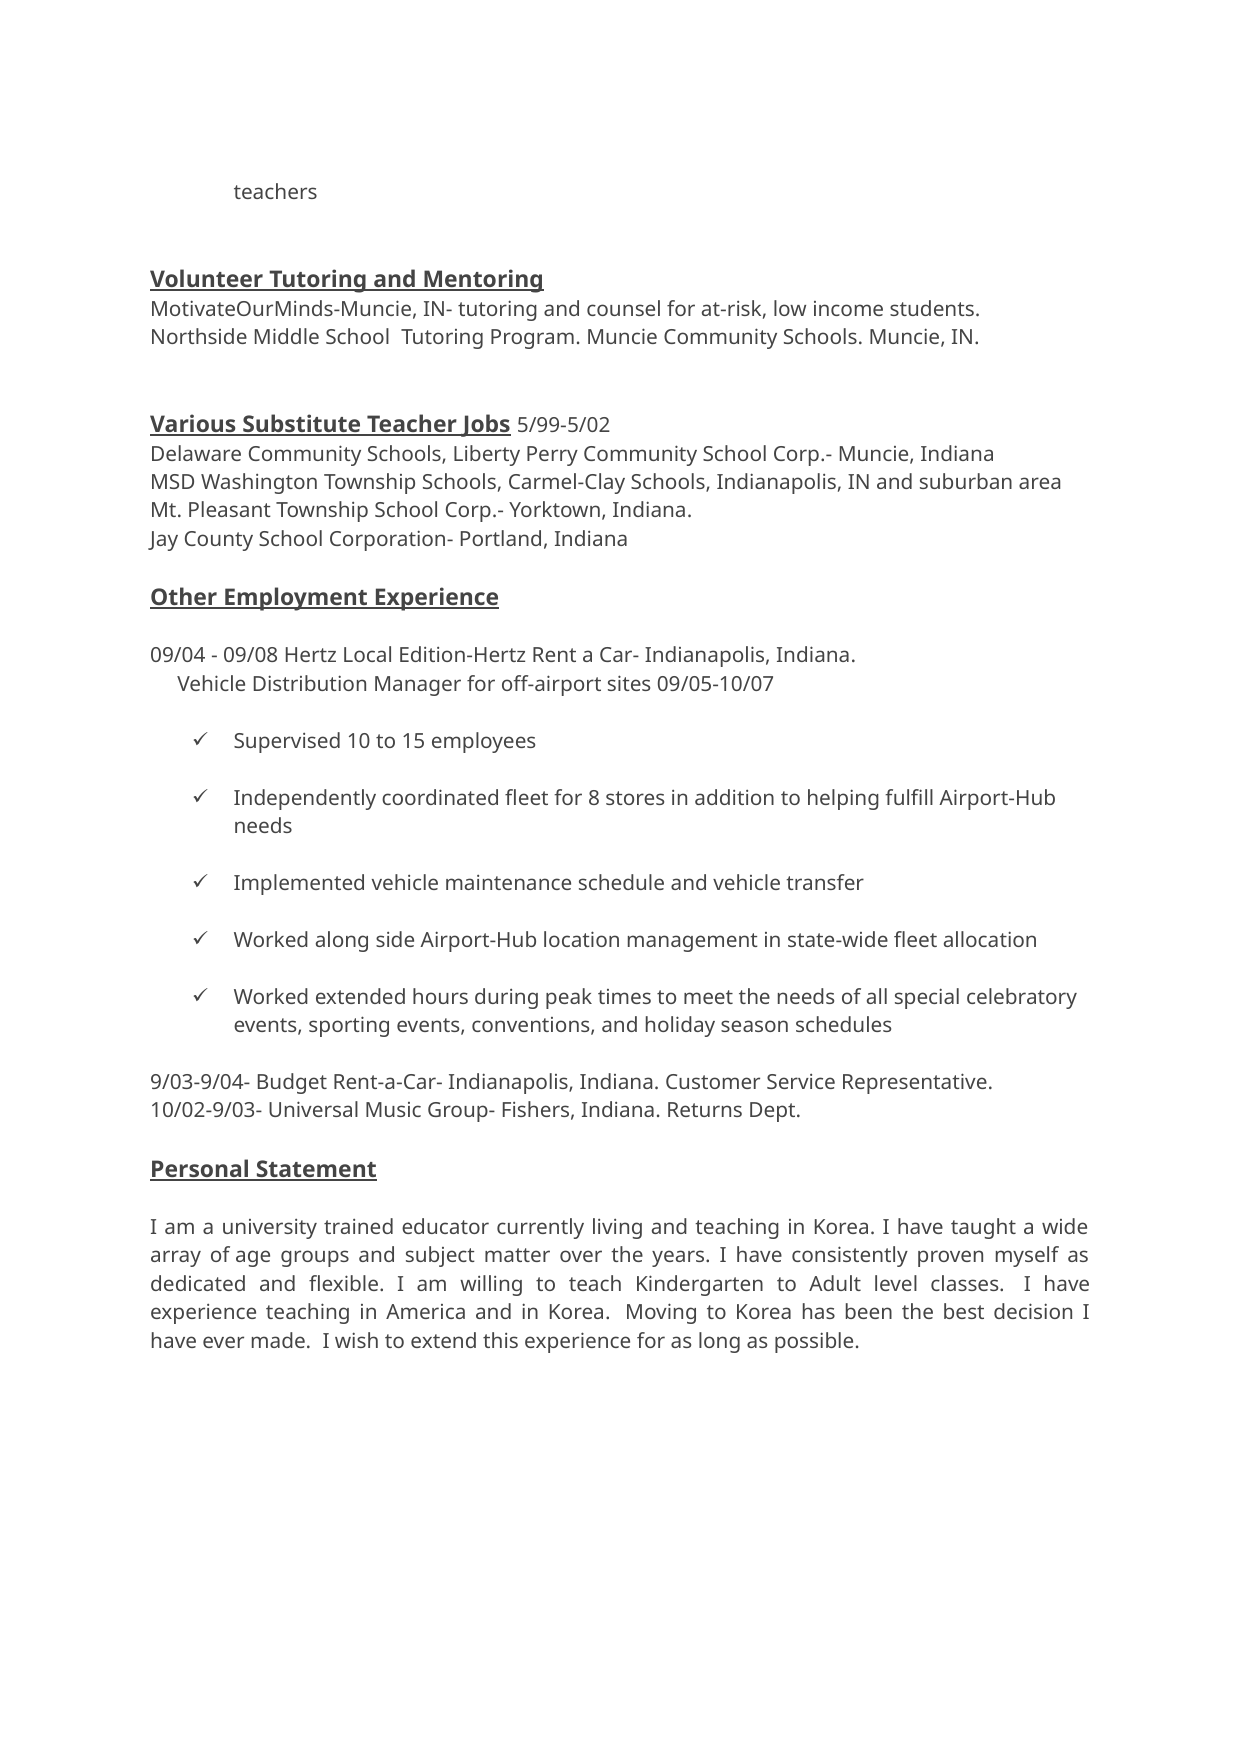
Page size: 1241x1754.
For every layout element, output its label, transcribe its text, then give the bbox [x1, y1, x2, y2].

list Worked extended hours during peak times to meet the needs of all special celebratory events, sporting events, conventions, and holiday season schedules [192, 982, 1090, 1067]
text Various Substitute Teacher Jobs 5/99-5/02 Delaware Community Schools, Liberty Perry Community School Corp.- Muncie, Indiana MSD Washington Township Schools, Carmel-Clay Schools, Indianapolis, IN and suburban area Mt. Pleasant Township School Corp.- Yorktown, Indiana. Jay County School Corporation- Portland, Indiana Other Employment Experience 09/04 - 09/08 Hertz Local Edition-Hertz Rent a Car- Indianapolis, Indiana. Vehicle Distribution Manager for off-airport sites 09/05-10/07 [150, 407, 1090, 726]
text I am a university trained educator currently living and teaching in Korea. I have taught a wide array of age groups and subject matter over the years. I have consistently proven myself as dedicated and flexible. I am willing to teach Kindergarten to Adult level classes. I have experience teaching in America and in Korea. Moving to Korea has been the best decision I have ever made. I wish to extend this experience for as long as possible. [150, 1184, 1090, 1354]
text Northside Middle School Tutoring Program. Muncie Community Schools. Muncie, IN. [150, 322, 1090, 407]
list Worked along side Airport-Hub location management in state-wide fleet allocation [192, 925, 1090, 982]
text Volunteer Tutoring and Mentoring [150, 234, 1090, 294]
list Supervised 10 to 15 employees [192, 726, 1090, 783]
list Independently coordinated fleet for 8 stores in addition to helping fulfill Airport-Hub needs [192, 783, 1090, 868]
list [192, 177, 1090, 234]
text 9/03-9/04- Budget Rent-a-Car- Indianapolis, Indiana. Customer Service Representative. 10/02-9/03- Universal Music Group- Fishers, Indiana. Returns Dept. Personal Statement [150, 1067, 1090, 1184]
list Implemented vehicle maintenance schedule and vehicle transfer [192, 868, 1090, 925]
text MotivateOurMinds-Muncie, IN- tutoring and counsel for at-risk, low income students. [150, 294, 1090, 322]
